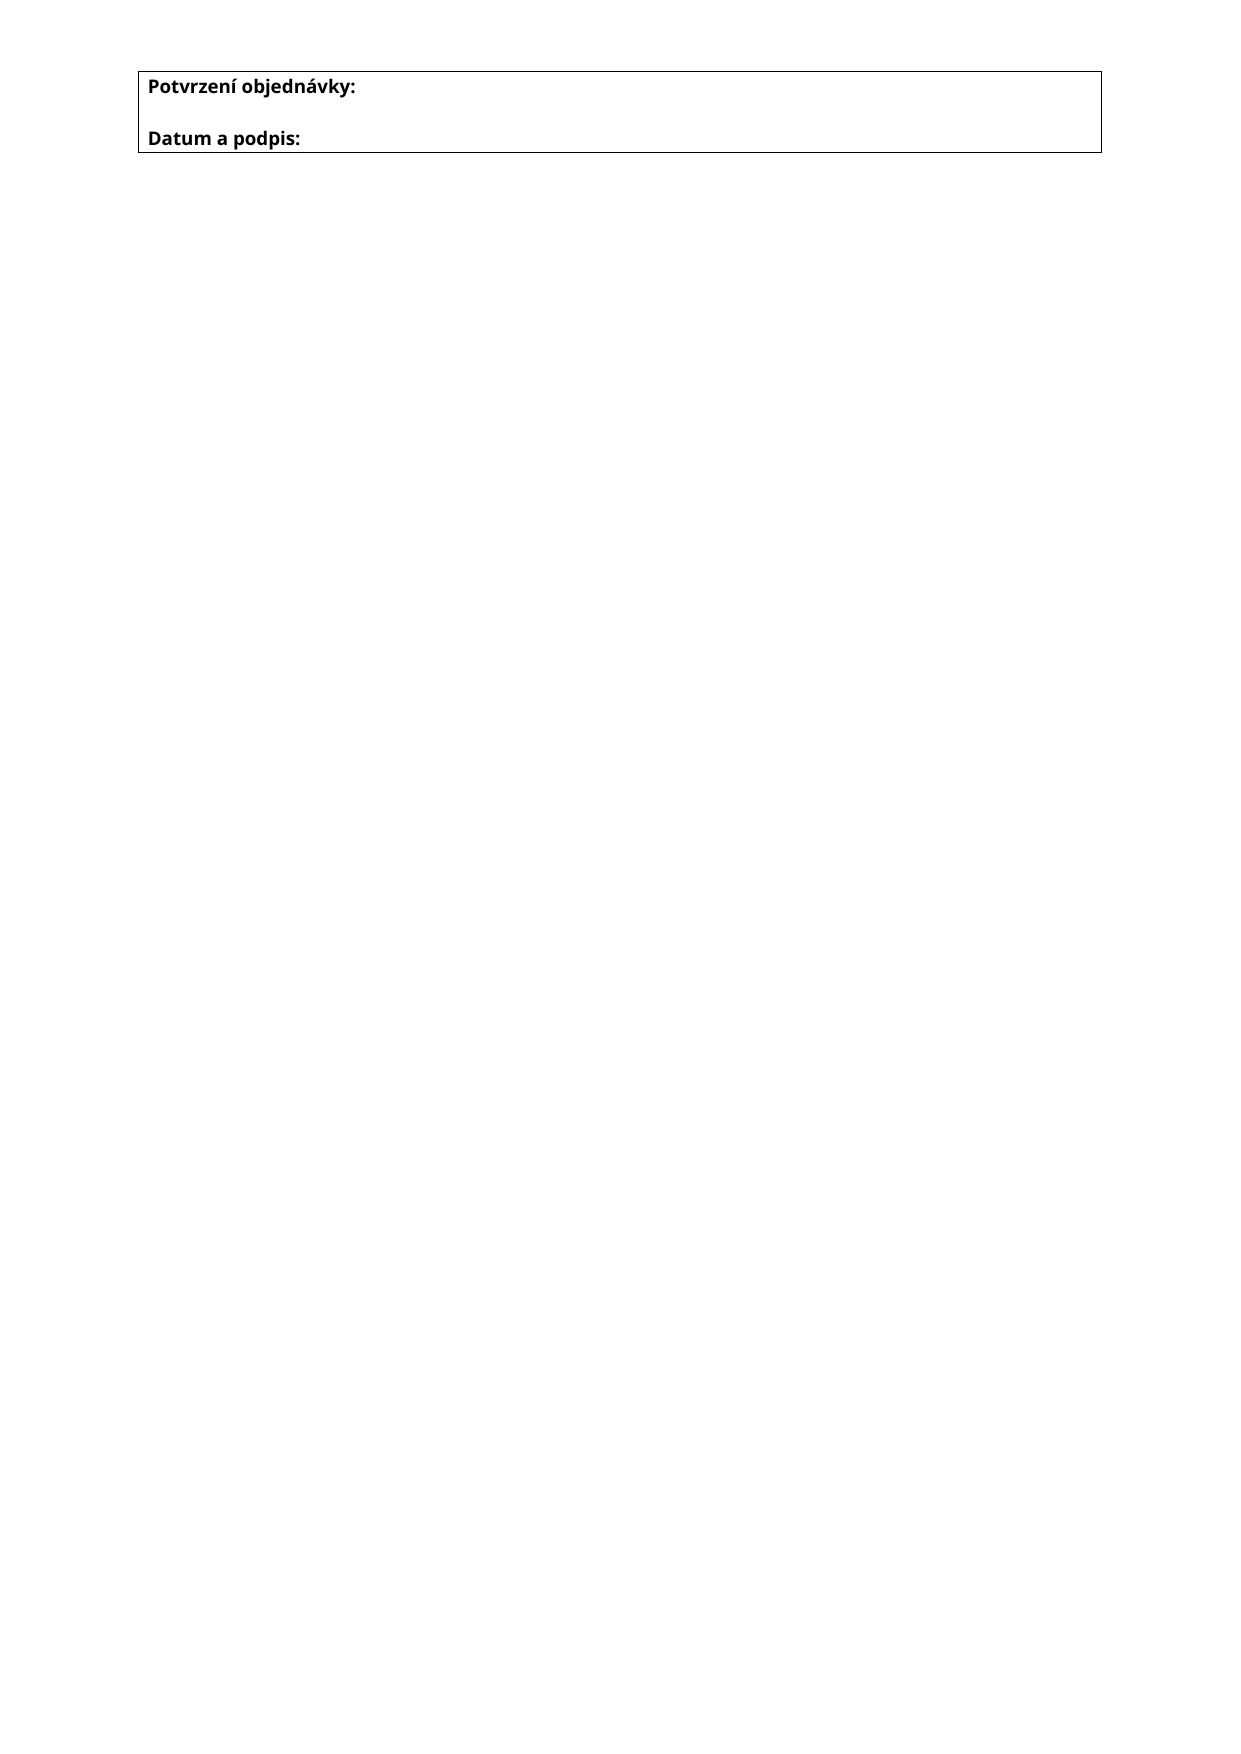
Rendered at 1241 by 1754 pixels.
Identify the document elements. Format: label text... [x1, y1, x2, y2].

text Datum a podpis: [139, 122, 1101, 152]
text Potvrzení objednávky: [139, 72, 1101, 99]
